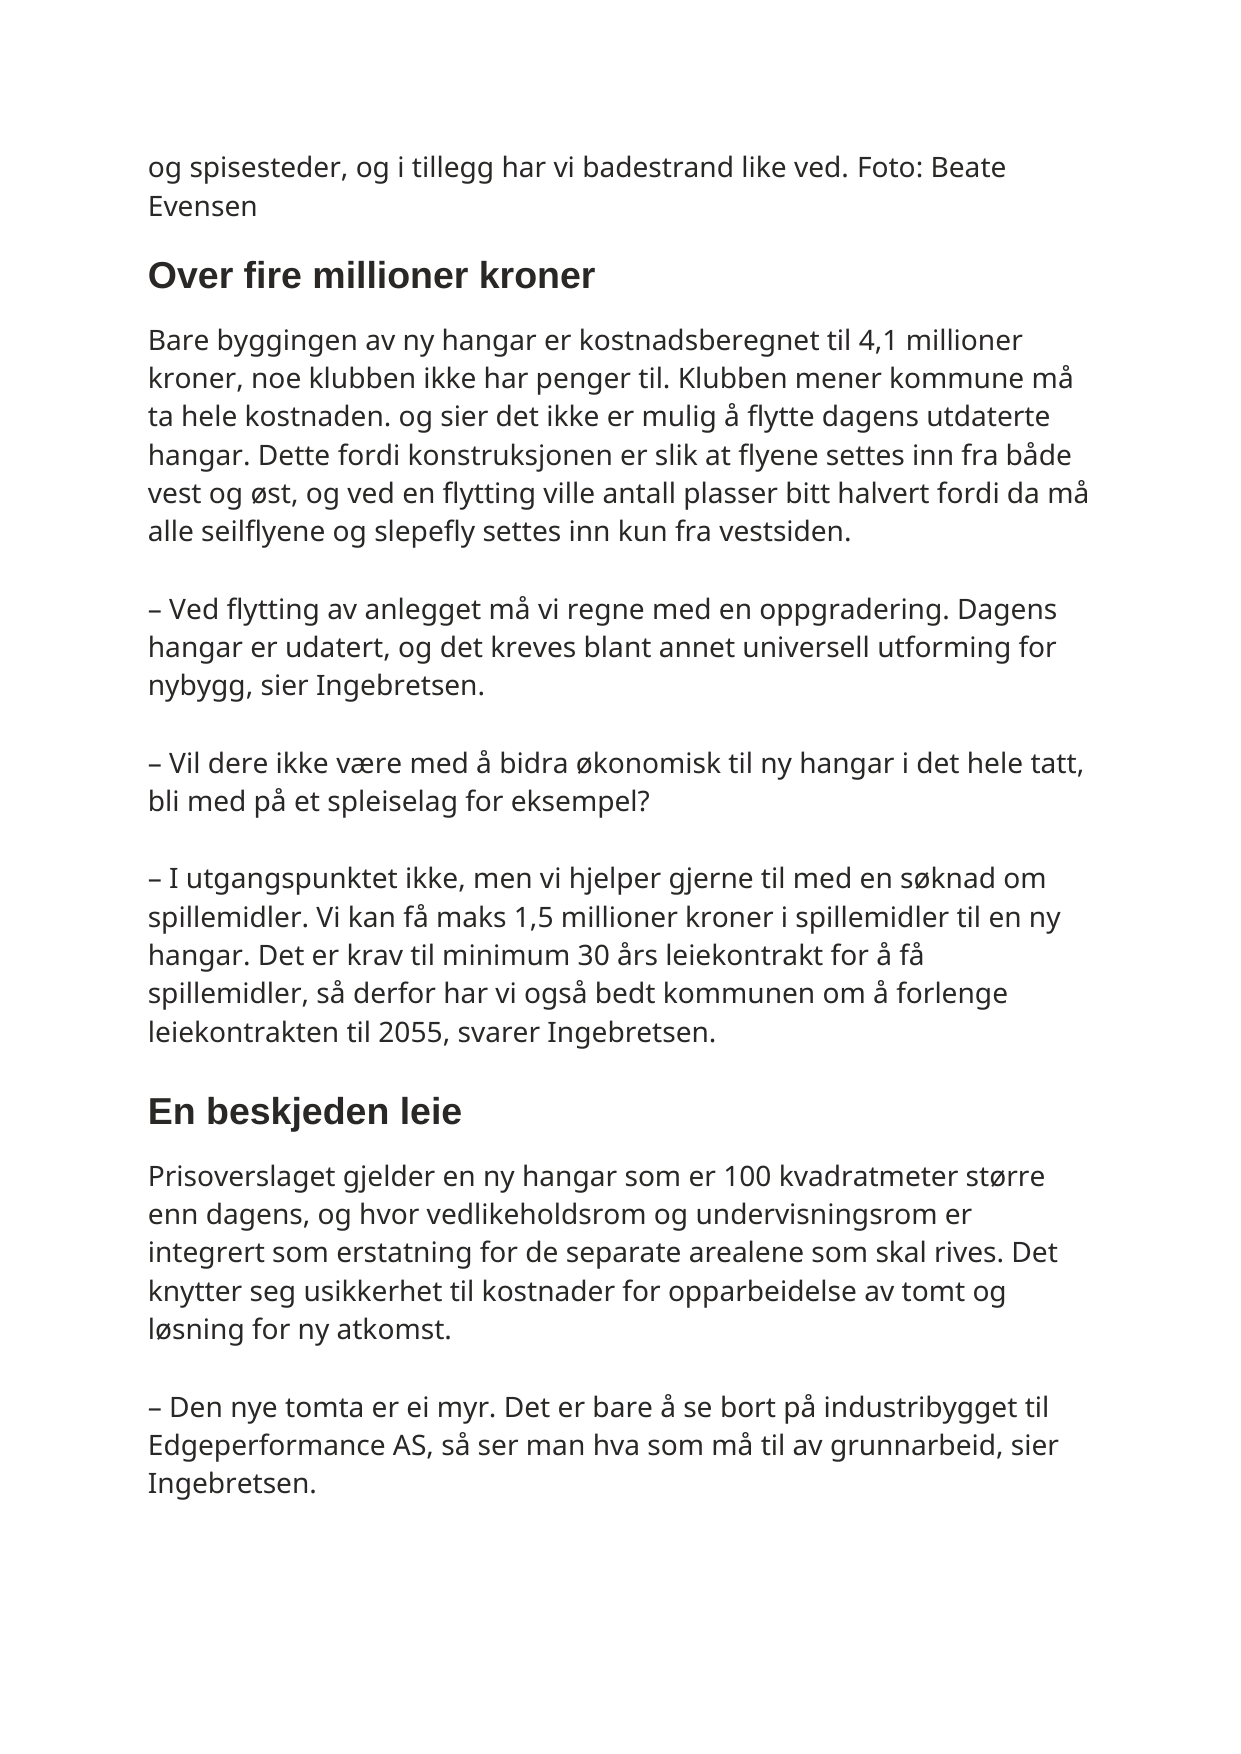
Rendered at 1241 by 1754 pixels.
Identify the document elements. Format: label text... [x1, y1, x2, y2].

text – Vil dere ikke være med å bidra økonomisk til ny hangar i det hele tatt, bli med på et spleiselag for eksempel? [148, 743, 1093, 820]
text – Den nye tomta er ei myr. Det er bare å se bort på industribygget til Edgeperformance AS, så ser man hva som må til av grunnarbeid, sier Ingebretsen. [148, 1387, 1093, 1502]
text Prisoverslaget gjelder en ny hangar som er 100 kvadratmeter større enn dagens, og hvor vedlikeholdsrom og undervisningsrom er integrert som erstatning for de separate arealene som skal rives. Det knytter seg usikkerhet til kostnader for opparbeidelse av tomt og løsning for ny atkomst. [148, 1156, 1093, 1348]
text Over fire millioner kroner [148, 253, 1093, 297]
text – I utgangspunktet ikke, men vi hjelper gjerne til med en søknad om spillemidler. Vi kan få maks 1,5 millioner kroner i spillemidler til en ny hangar. Det er krav til minimum 30 års leiekontrakt for å få spillemidler, så derfor har vi også bedt kommunen om å forlenge leiekontrakten til 2055, svarer Ingebretsen. [148, 859, 1093, 1051]
text – Ved flytting av anlegget må vi regne med en oppgradering. Dagens hangar er udatert, og det kreves blant annet universell utforming for nybygg, sier Ingebretsen. [148, 589, 1093, 704]
text Bare byggingen av ny hangar er kostnadsberegnet til 4,1 millioner kroner, noe klubben ikke har penger til. Klubben mener kommune må ta hele kostnaden. og sier det ikke er mulig å flytte dagens utdaterte hangar. Dette fordi konstruksjonen er slik at flyene settes inn fra både vest og øst, og ved en flytting ville antall plasser bitt halvert fordi da må alle seilflyene og slepefly settes inn kun fra vestsiden. [148, 320, 1093, 550]
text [148, 148, 1093, 224]
text En beskjeden leie [148, 1089, 1093, 1133]
